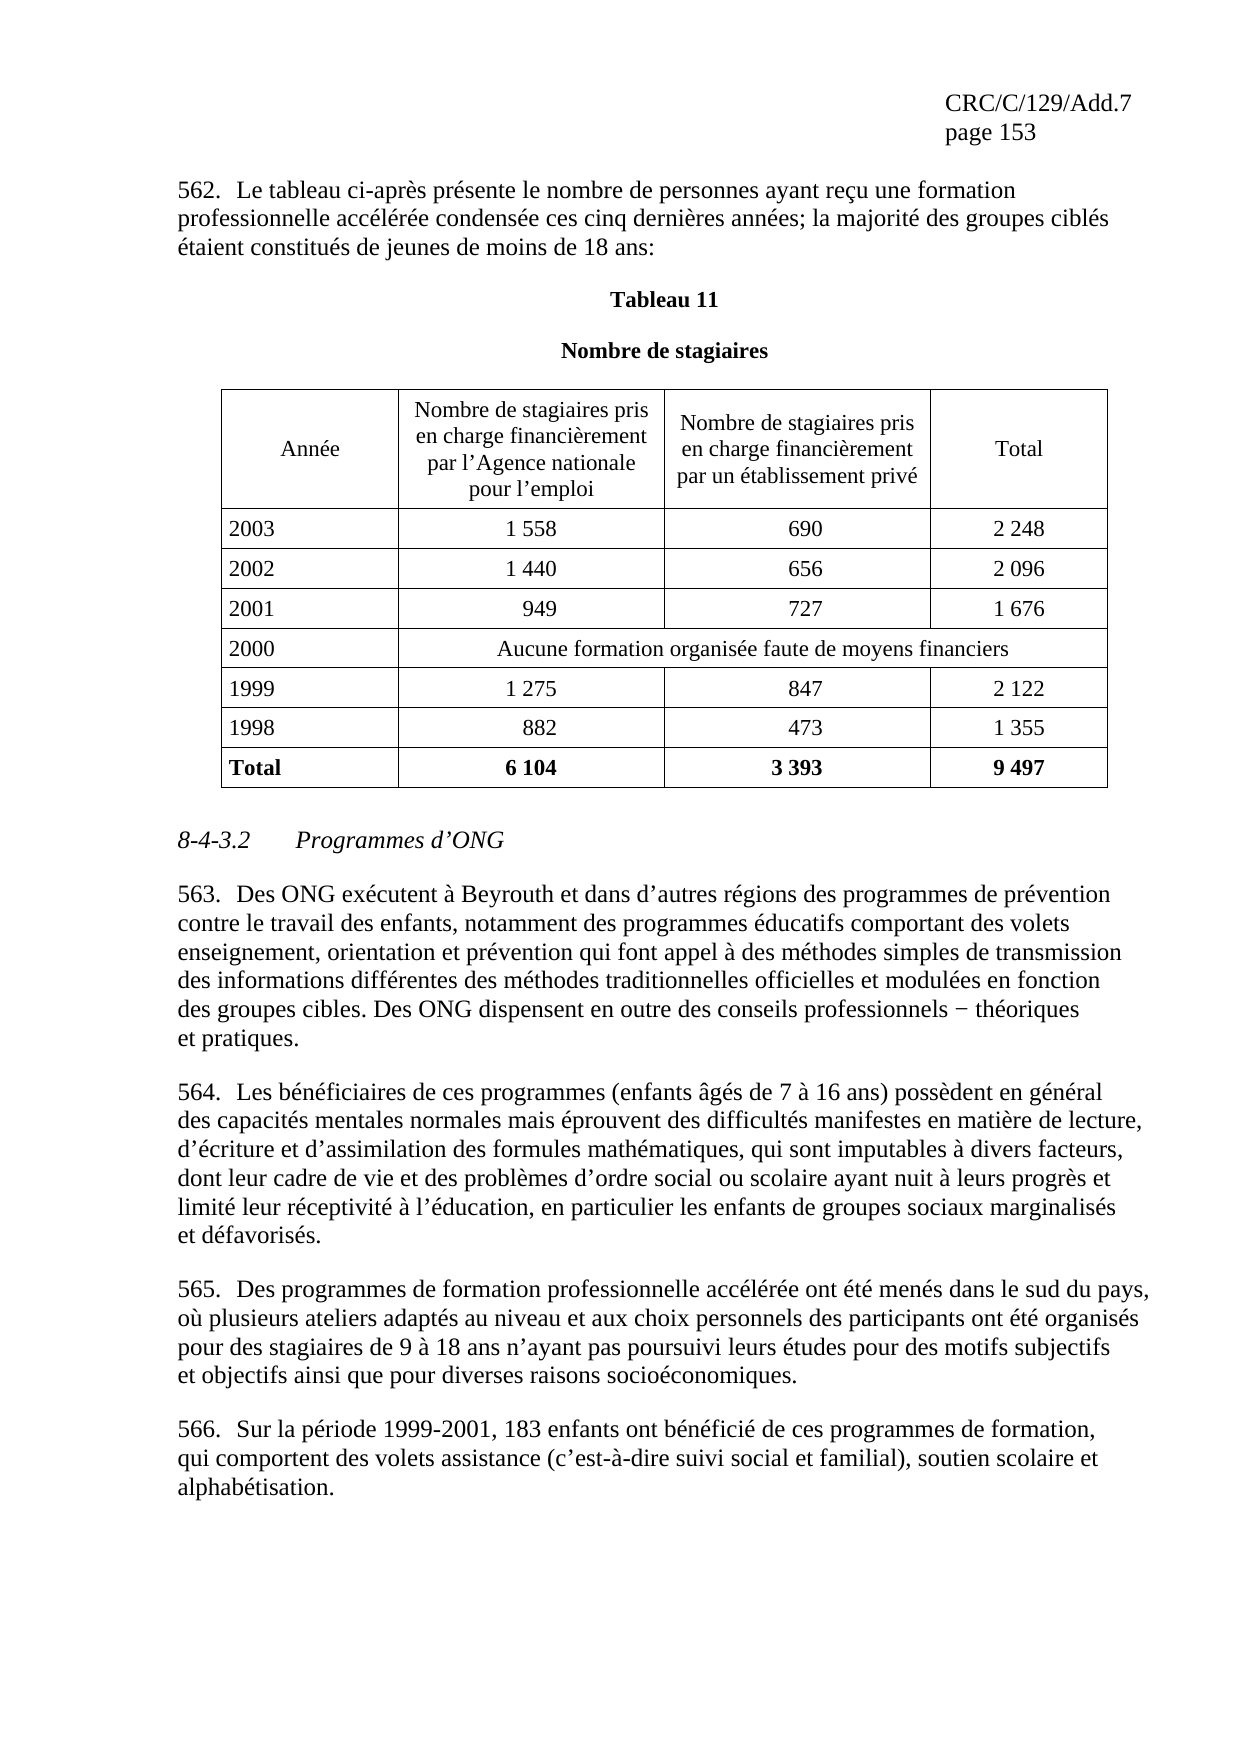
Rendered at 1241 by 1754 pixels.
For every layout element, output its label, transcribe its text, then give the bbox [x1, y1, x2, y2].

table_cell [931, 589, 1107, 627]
text Tableau 11 [177, 286, 1152, 312]
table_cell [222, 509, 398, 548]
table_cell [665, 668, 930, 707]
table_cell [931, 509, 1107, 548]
text 8-4-3.2 Programmes d’ONG [177, 826, 1152, 854]
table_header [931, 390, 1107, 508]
text 562. Le tableau ci-après présente le nombre de personnes ayant reçu une formation professionnelle accélérée condensée ces cinq dernières années; la majorité des groupes ciblés étaient constitués de jeunes de moins de 18 ans: [177, 175, 1152, 261]
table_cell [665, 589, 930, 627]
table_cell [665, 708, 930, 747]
text Nombre de stagiaires [177, 337, 1152, 364]
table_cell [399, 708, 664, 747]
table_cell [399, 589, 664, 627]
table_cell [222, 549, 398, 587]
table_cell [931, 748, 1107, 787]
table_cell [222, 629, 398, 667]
text 564. Les bénéficiaires de ces programmes (enfants âgés de 7 à 16 ans) possèdent en général des capacités mentales normales mais éprouvent des difficultés manifestes en matière de lecture, d’écriture et d’assimilation des formules mathématiques, qui sont imputables à divers facteurs, dont leur cadre de vie et des problèmes d’ordre social ou scolaire ayant nuit à leurs progrès et limité leur réceptivité à l’éducation, en particulier les enfants de groupes sociaux marginalisés et défavorisés. [177, 1077, 1152, 1249]
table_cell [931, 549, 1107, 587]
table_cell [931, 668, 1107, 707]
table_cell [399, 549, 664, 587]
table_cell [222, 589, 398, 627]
text 565. Des programmes de formation professionnelle accélérée ont été menés dans le sud du pays, où plusieurs ateliers adaptés au niveau et aux choix personnels des participants ont été organisés pour des stagiaires de 9 à 18 ans n’ayant pas poursuivi leurs études pour des motifs subjectifs et objectifs ainsi que pour diverses raisons socioéconomiques. [177, 1274, 1152, 1389]
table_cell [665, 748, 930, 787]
text 563. Des ONG exécutent à Beyrouth et dans d’autres régions des programmes de prévention contre le travail des enfants, notamment des programmes éducatifs comportant des volets enseignement, orientation et prévention qui font appel à des méthodes simples de transmission des informations différentes des méthodes traditionnelles officielles et modulées en fonction des groupes cibles. Des ONG dispensent en outre des conseils professionnels − théoriques et pratiques. [177, 879, 1152, 1052]
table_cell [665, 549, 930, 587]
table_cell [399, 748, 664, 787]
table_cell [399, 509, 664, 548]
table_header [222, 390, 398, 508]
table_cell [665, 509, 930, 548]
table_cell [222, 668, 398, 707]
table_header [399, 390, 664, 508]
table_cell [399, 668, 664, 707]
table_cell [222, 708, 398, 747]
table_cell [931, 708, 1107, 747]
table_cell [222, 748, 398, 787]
text 566. Sur la période 1999-2001, 183 enfants ont bénéficié de ces programmes de formation, qui comportent des volets assistance (c’est-à-dire suivi social et familial), soutien scolaire et alphabétisation. [177, 1414, 1152, 1501]
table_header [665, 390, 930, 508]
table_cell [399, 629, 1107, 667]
